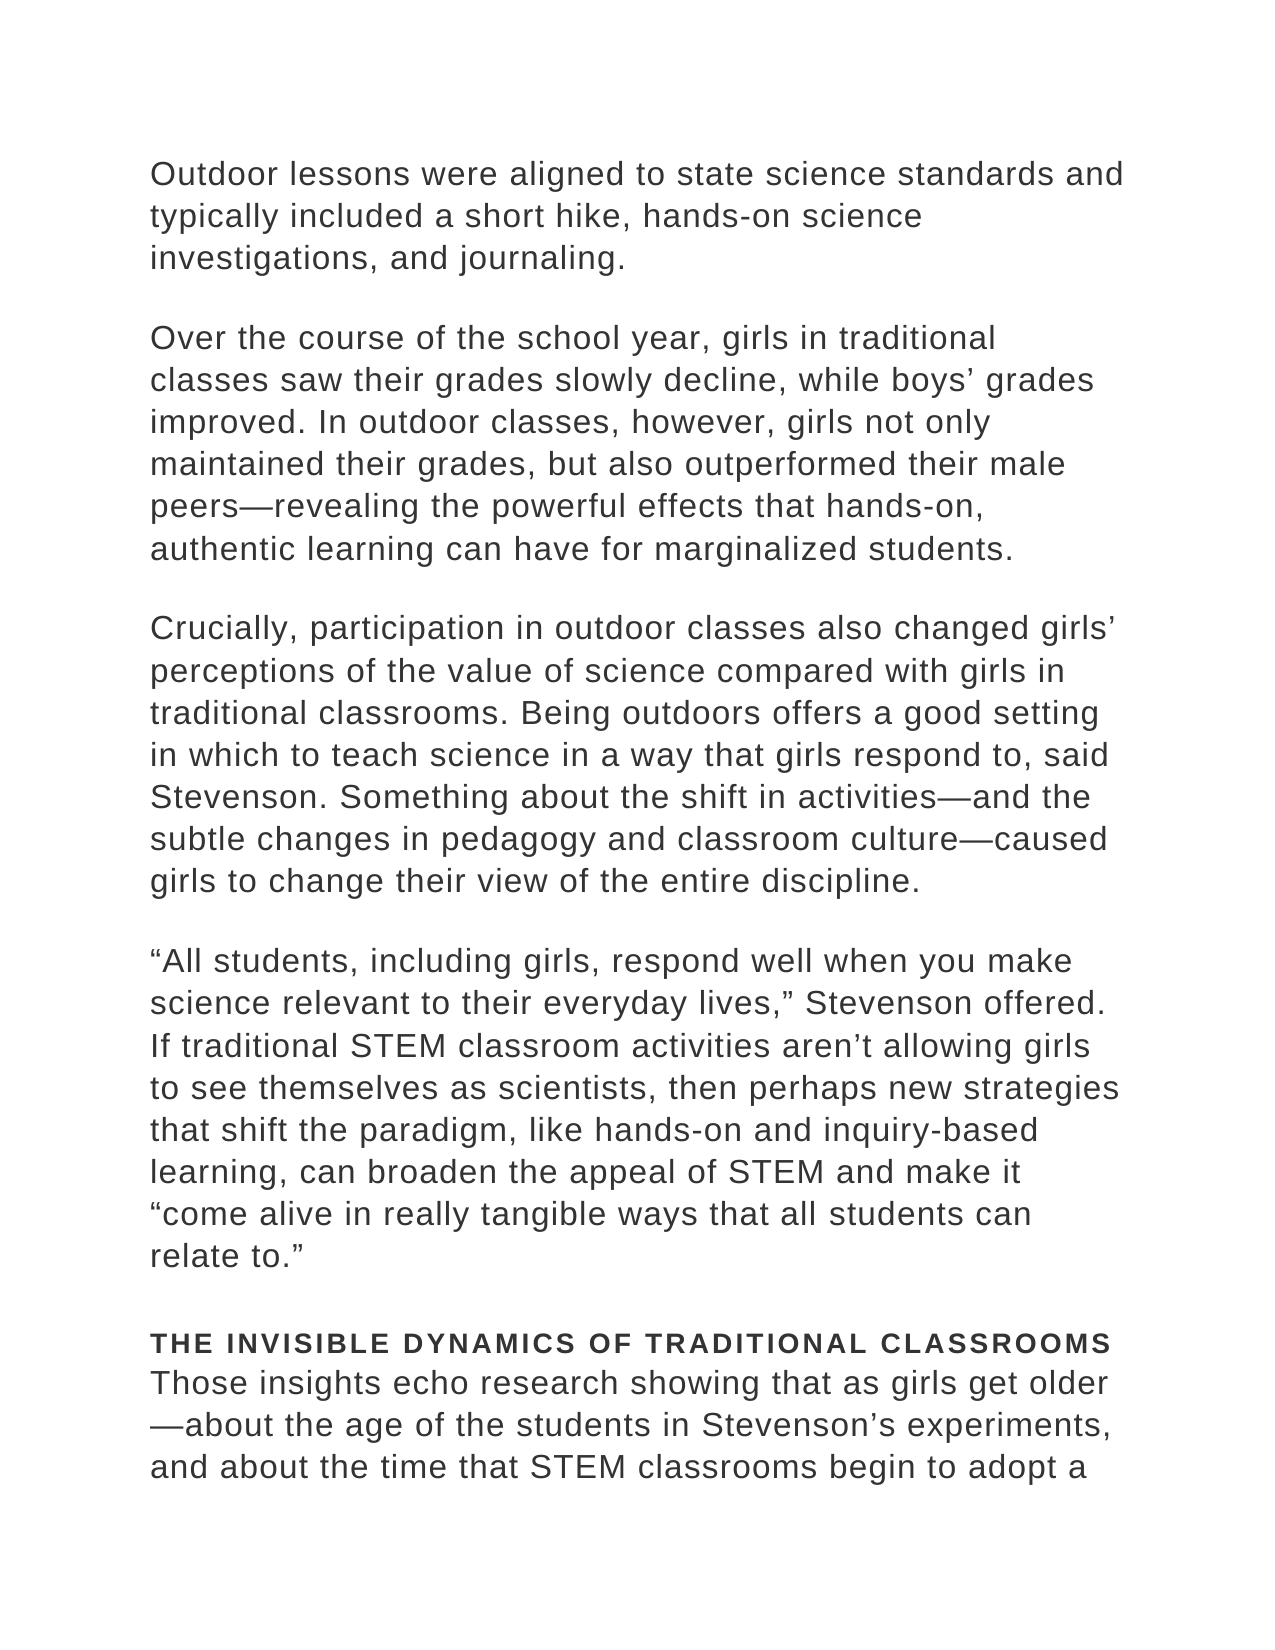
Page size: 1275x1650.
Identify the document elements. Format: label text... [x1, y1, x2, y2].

text THE INVISIBLE DYNAMICS OF TRADITIONAL CLASSROOMS [150, 1312, 1125, 1359]
text Crucially, participation in outdoor classes also changed girls’ perceptions of the value of science compared with girls in traditional classrooms. Being outdoors offers a good setting in which to teach science in a way that girls respond to, said Stevenson. Something about the shift in activities—and the subtle changes in pedagogy and classroom culture—caused girls to change their view of the entire discipline. [150, 605, 1125, 900]
text Over the course of the school year, girls in traditional classes saw their grades slowly decline, while boys’ grades improved. In outdoor classes, however, girls not only maintained their grades, but also outperformed their male peers—revealing the powerful effects that hands-on, authentic learning can have for marginalized students. [150, 314, 1125, 567]
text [150, 150, 1125, 277]
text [150, 1359, 1125, 1486]
text “All students, including girls, respond well when you make science relevant to their everyday lives,” Stevenson offered. If traditional STEM classroom activities aren’t allowing girls to see themselves as scientists, then perhaps new strategies that shift the paradigm, like hands-on and inquiry-based learning, can broaden the appeal of STEM and make it “come alive in really tangible ways that all students can relate to.” [150, 937, 1125, 1275]
